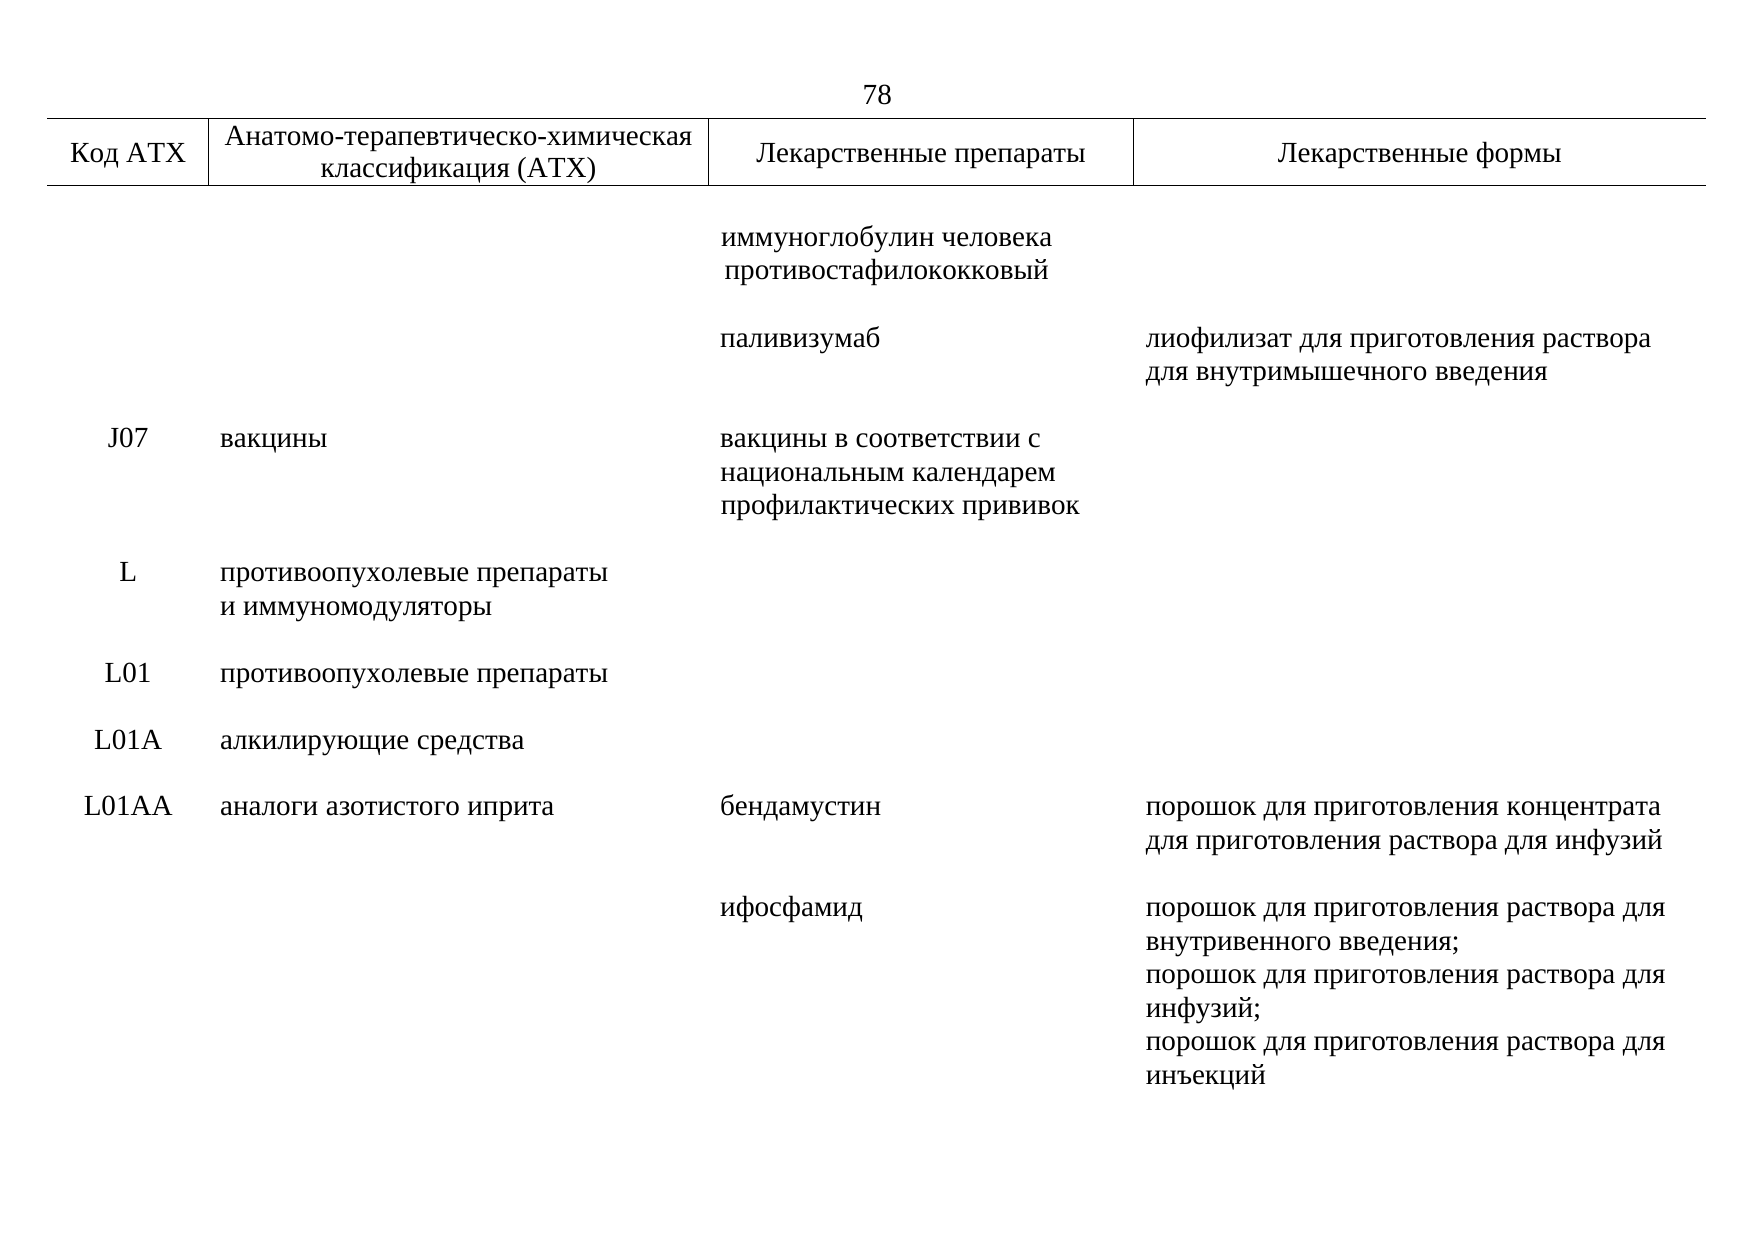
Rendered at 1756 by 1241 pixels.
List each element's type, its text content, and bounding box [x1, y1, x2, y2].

text L01 противоопухолевые препараты L01A алкилирующие средства [94, 655, 609, 756]
text паливизумаб лиофилизат для приготовления раствора для внутримышечного введения [720, 320, 1660, 387]
text иммуноглобулин человека противостафилококковый [650, 219, 1123, 286]
list противоопухолевые препараты и иммуномодуляторы [119, 554, 609, 622]
text ифосфамид порошок для приготовления раствора для внутривенного введения; [720, 889, 1666, 956]
text порошок для приготовления раствора для инфузий; [1146, 956, 1668, 1023]
text J07 вакцины вакцины в соответствии с национальным календарем [108, 420, 1057, 487]
table_header Код АТХ [47, 119, 208, 185]
text для приготовления раствора для инфузий [1146, 822, 1730, 856]
text профилактических прививок [108, 487, 1693, 521]
table_header Анатомо-терапевтическо-химическая классификация (АТХ) [209, 119, 708, 185]
table_header Лекарственные препараты [709, 119, 1133, 185]
text порошок для приготовления раствора для инъекций [1146, 1023, 1668, 1091]
text L01AA аналоги азотистого иприта бендамустин порошок для приготовления концентрата [83, 789, 1730, 822]
table_header Лекарственные формы [1134, 119, 1706, 185]
